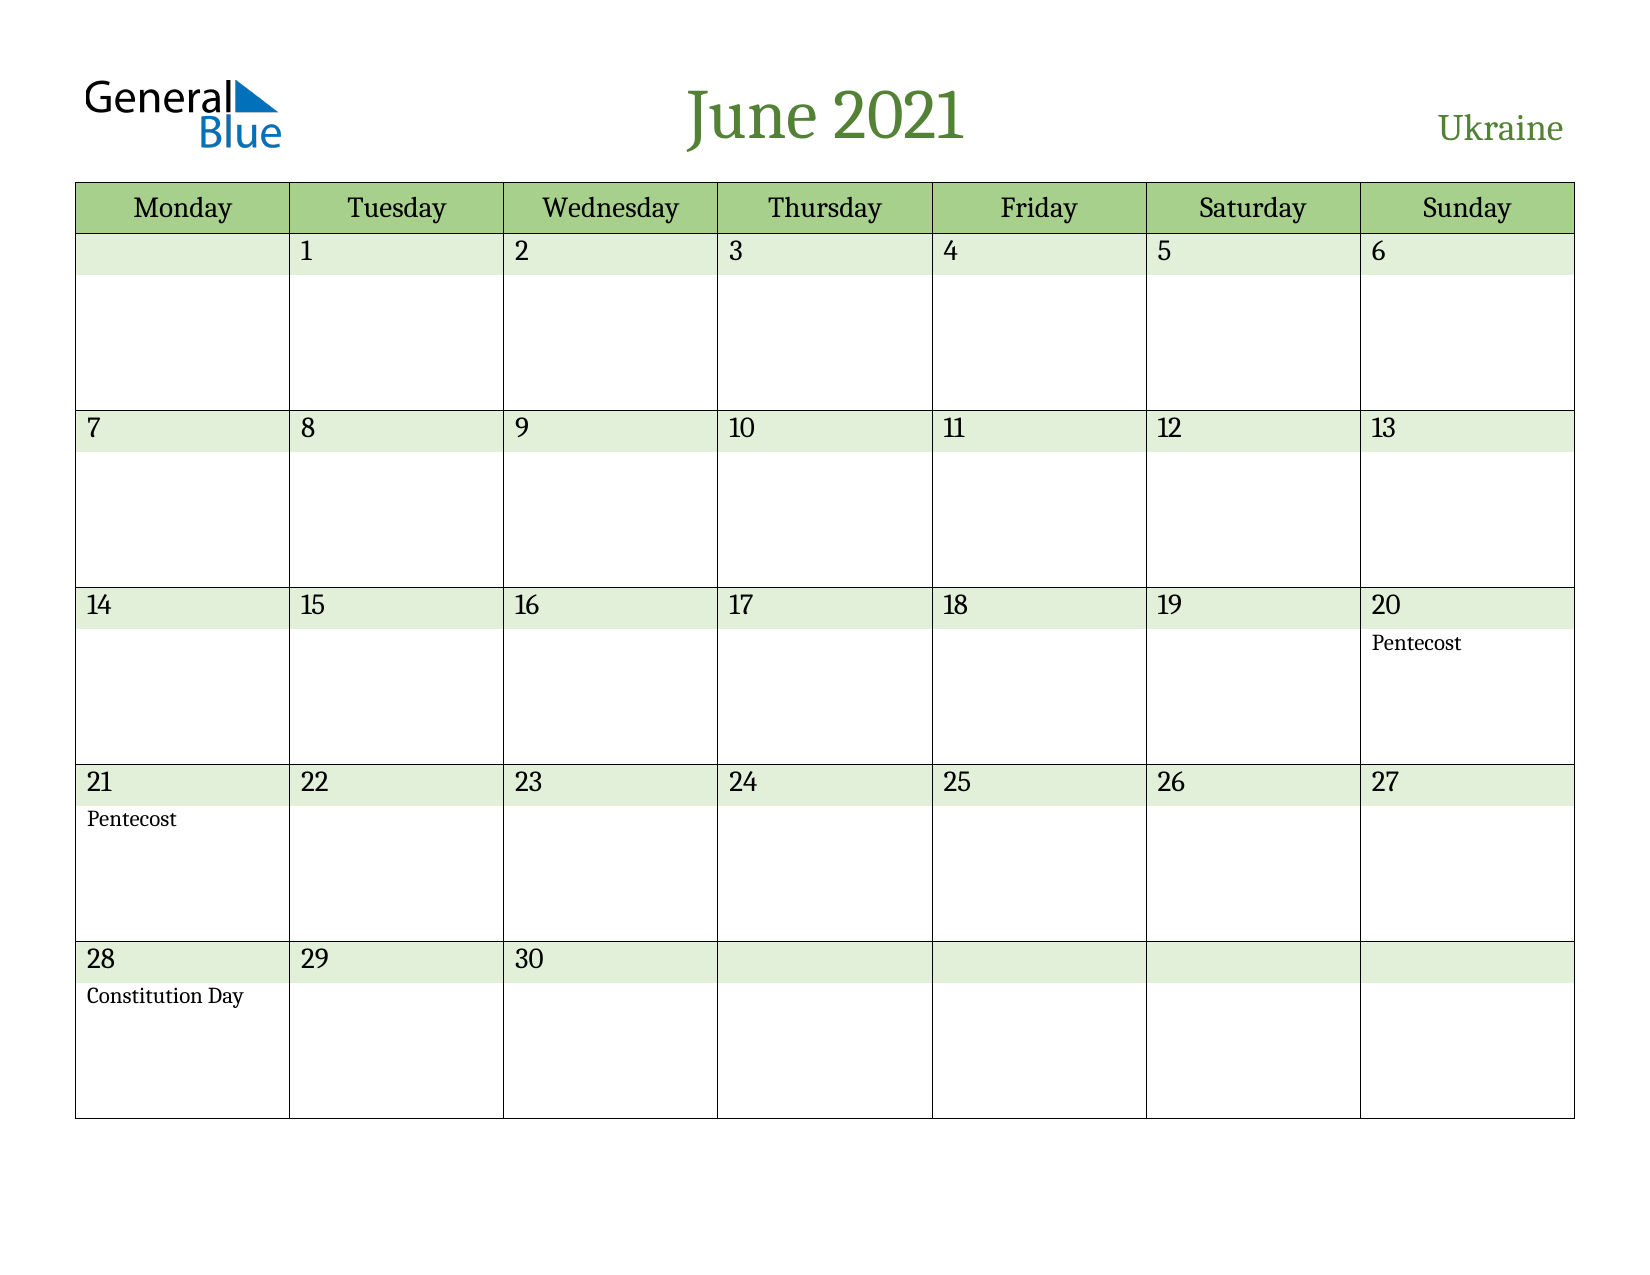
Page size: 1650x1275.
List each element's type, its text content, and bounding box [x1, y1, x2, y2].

table_cell [933, 806, 1146, 941]
table_cell Pentecost [1361, 629, 1574, 764]
table_cell Sunday [1361, 183, 1574, 233]
table_cell 6 [1361, 234, 1574, 275]
table_cell [290, 629, 503, 764]
table_cell 19 [1147, 588, 1360, 629]
table_cell [718, 806, 932, 941]
table_cell [933, 942, 1146, 983]
table_cell 8 [290, 411, 503, 452]
table_cell 28 [76, 942, 289, 983]
table_header [76, 75, 503, 182]
table_cell [1361, 942, 1574, 983]
table_cell [1147, 942, 1360, 983]
table_cell [718, 983, 932, 1118]
table_cell 10 [718, 411, 932, 452]
table_cell [1147, 983, 1360, 1118]
table_cell [1147, 629, 1360, 764]
table_cell [1361, 983, 1574, 1118]
table_cell [933, 452, 1146, 587]
table_cell 25 [933, 765, 1146, 806]
table_cell [718, 275, 932, 410]
table_cell [504, 275, 717, 410]
table_cell 11 [933, 411, 1146, 452]
table_cell 12 [1147, 411, 1360, 452]
table_cell Pentecost [76, 806, 289, 941]
table_cell 5 [1147, 234, 1360, 275]
table_cell 22 [290, 765, 503, 806]
table_cell 17 [718, 588, 932, 629]
table_cell [290, 806, 503, 941]
table_cell Constitution Day [76, 983, 289, 1118]
table_cell [1147, 452, 1360, 587]
table_cell [718, 629, 932, 764]
table_cell [76, 629, 289, 764]
table_cell [76, 452, 289, 587]
table_cell 2 [504, 234, 717, 275]
table_cell 15 [290, 588, 503, 629]
table_cell [504, 452, 717, 587]
picture [86, 80, 281, 148]
table_header Ukraine [1146, 75, 1574, 182]
table_cell 13 [1361, 411, 1574, 452]
table_cell [933, 275, 1146, 410]
table_cell 24 [718, 765, 932, 806]
table_cell [504, 629, 717, 764]
table_cell [933, 983, 1146, 1118]
table_cell 14 [76, 588, 289, 629]
table_cell 1 [290, 234, 503, 275]
table_cell [1361, 452, 1574, 587]
table_cell Thursday [718, 183, 932, 233]
table_cell [76, 234, 289, 275]
table_cell Wednesday [504, 183, 717, 233]
table_cell 16 [504, 588, 717, 629]
table_cell Monday [76, 183, 289, 233]
table_cell 29 [290, 942, 503, 983]
table_cell [290, 275, 503, 410]
table_cell [290, 452, 503, 587]
table_cell 9 [504, 411, 717, 452]
table_cell Tuesday [290, 183, 503, 233]
table_header June 2021 [504, 75, 1146, 182]
table_cell [1147, 275, 1360, 410]
table_cell 4 [933, 234, 1146, 275]
table_cell Friday [933, 183, 1146, 233]
table_cell [1147, 806, 1360, 941]
table_cell [504, 806, 717, 941]
table_cell 7 [76, 411, 289, 452]
table_cell 21 [76, 765, 289, 806]
table_cell [718, 942, 932, 983]
table_cell 3 [718, 234, 932, 275]
table_cell 20 [1361, 588, 1574, 629]
table_cell 26 [1147, 765, 1360, 806]
table_cell [1361, 806, 1574, 941]
table_cell 27 [1361, 765, 1574, 806]
table_cell 18 [933, 588, 1146, 629]
table_cell [718, 452, 932, 587]
table_cell [1361, 275, 1574, 410]
table_cell [76, 275, 289, 410]
table_cell Saturday [1147, 183, 1360, 233]
table_cell [504, 983, 717, 1118]
table_cell 23 [504, 765, 717, 806]
table_cell [290, 983, 503, 1118]
table_cell [933, 629, 1146, 764]
table_cell 30 [504, 942, 717, 983]
